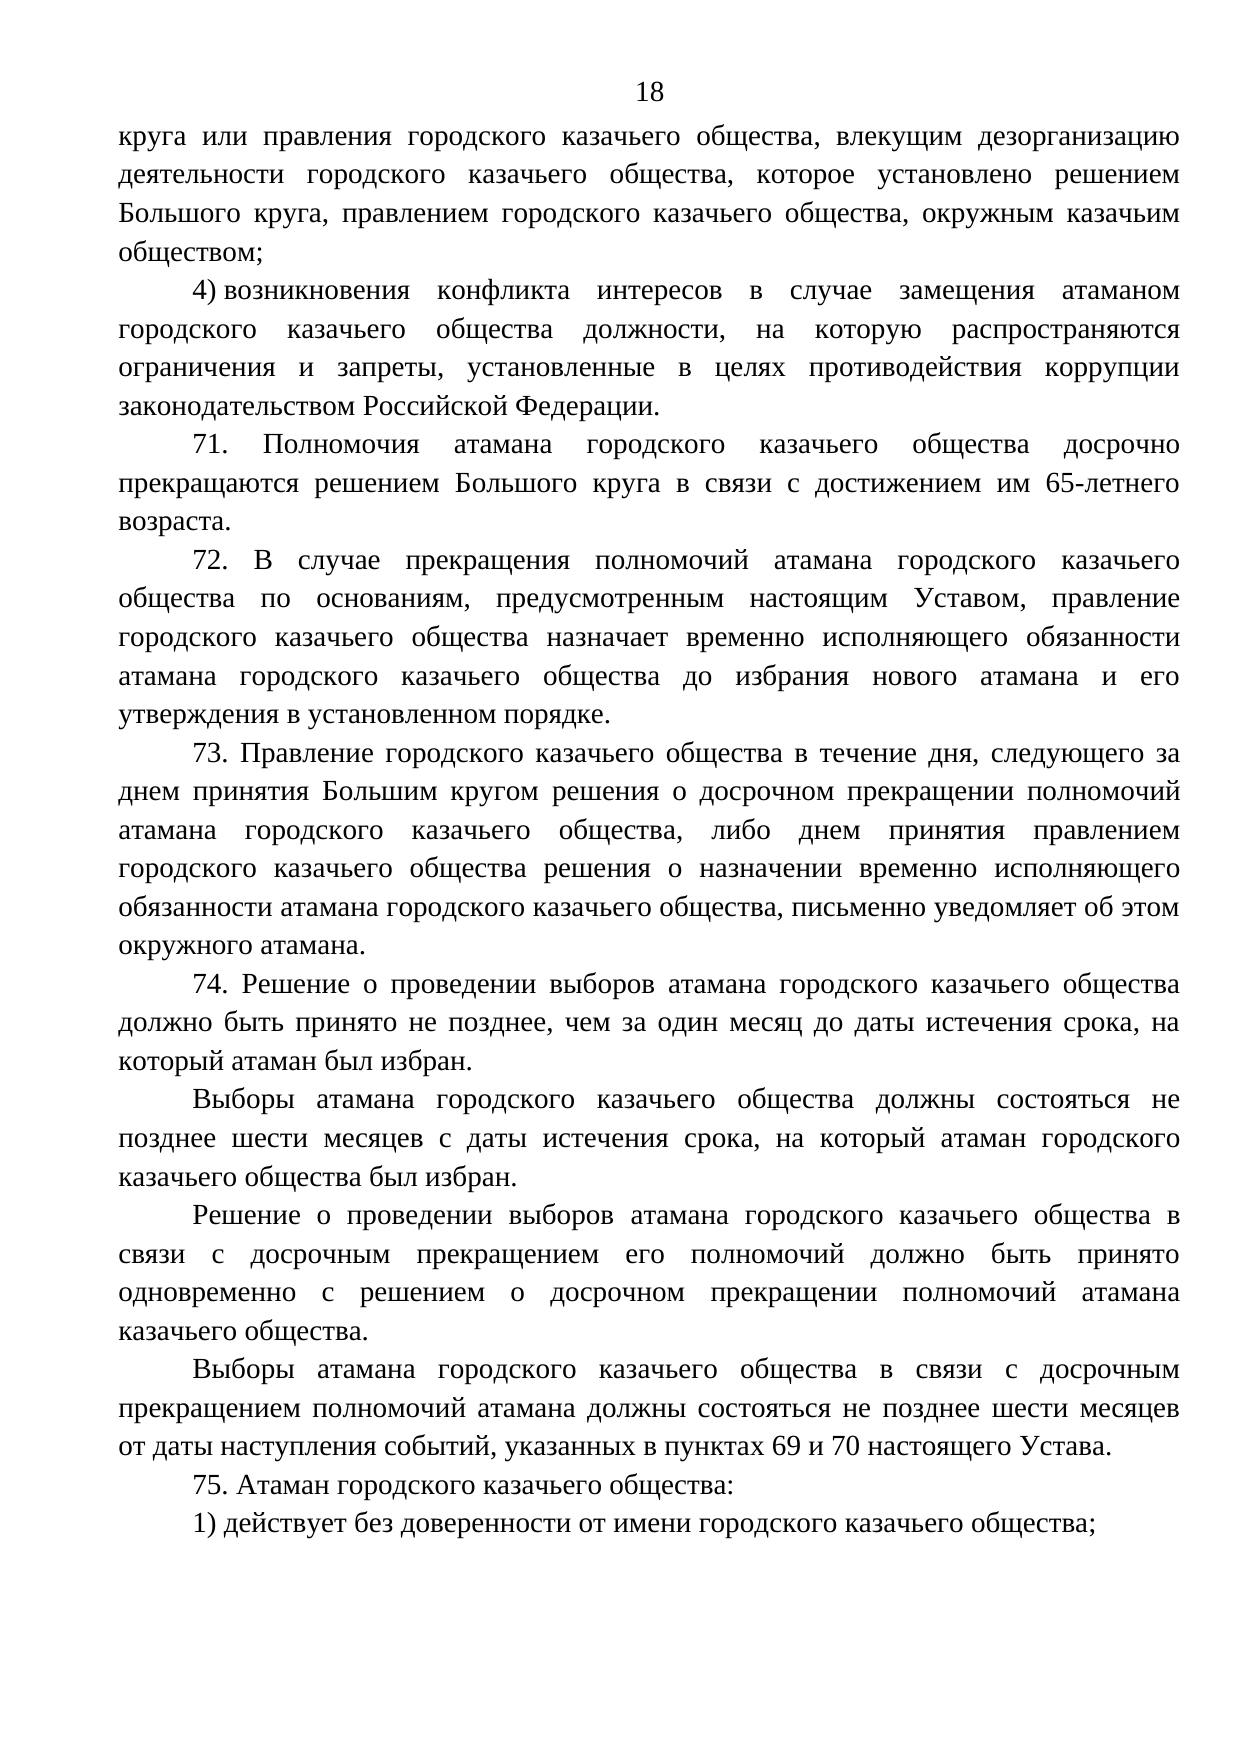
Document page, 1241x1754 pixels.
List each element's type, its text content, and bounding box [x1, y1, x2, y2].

text 73. Правление городского казачьего общества в течение дня, следующего за днем принятия Большим кругом решения о досрочном прекращении полномочий атамана городского казачьего общества, либо днем принятия правлением городского казачьего общества решения о назначении временно исполняющего обязанности атамана городского казачьего общества, письменно уведомляет об этом окружного атамана. [118, 735, 1181, 961]
text 4) возникновения конфликта интересов в случае замещения атаманом городского казачьего общества должности, на которую распространяются ограничения и запреты, установленные в целях противодействия коррупции законодательством Российской Федерации. [118, 272, 1181, 421]
text Выборы атамана городского казачьего общества должны состояться не позднее шести месяцев с даты истечения срока, на который атаман городского казачьего общества был избран. [118, 1082, 1181, 1192]
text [118, 118, 1181, 267]
text 74. Решение о проведении выборов атамана городского казачьего общества должно быть принято не позднее, чем за один месяц до даты истечения срока, на который атаман был избран. [118, 966, 1181, 1077]
text Решение о проведении выборов атамана городского казачьего общества в связи с досрочным прекращением его полномочий должно быть принято одновременно с решением о досрочном прекращении полномочий атамана казачьего общества. [118, 1197, 1181, 1346]
text 72. В случае прекращения полномочий атамана городского казачьего общества по основаниям, предусмотренным настоящим Уставом, правление городского казачьего общества назначает временно исполняющего обязанности атамана городского казачьего общества до избрания нового атамана и его утверждения в установленном порядке. [118, 542, 1181, 730]
text 1) действует без доверенности от имени городского казачьего общества; [118, 1506, 1181, 1539]
text Выборы атамана городского казачьего общества в связи с досрочным прекращением полномочий атамана должны состояться не позднее шести месяцев от даты наступления событий, указанных в пунктах 69 и 70 настоящего Устава. [118, 1351, 1181, 1462]
text 75. Атаман городского казачьего общества: [118, 1467, 1181, 1501]
text 71. Полномочия атамана городского казачьего общества досрочно прекращаются решением Большого круга в связи с достижением им 65-летнего возраста. [118, 426, 1181, 537]
